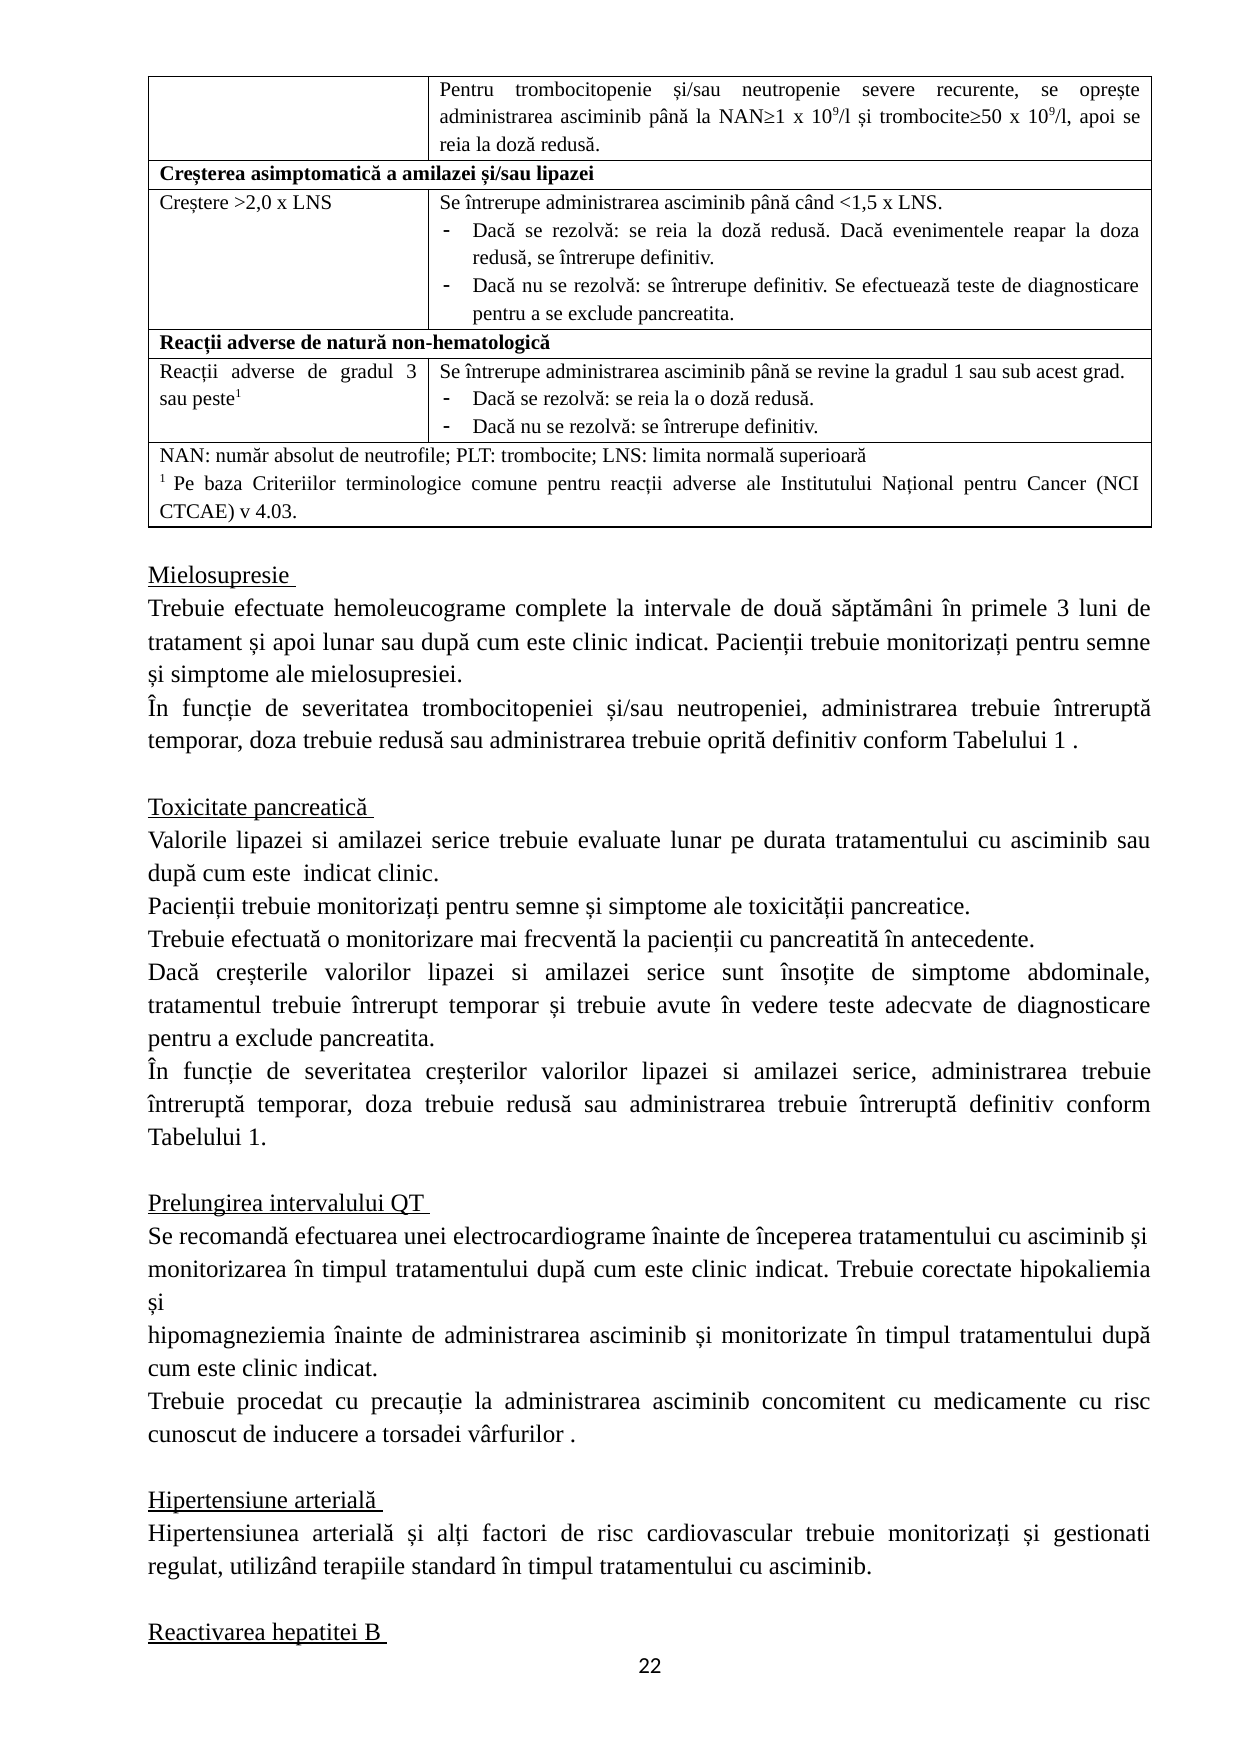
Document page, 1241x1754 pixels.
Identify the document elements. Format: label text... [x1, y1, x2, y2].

text În funcție de severitatea creșterilor valorilor lipazei si amilazei serice, administrarea trebuie întreruptă temporar, doza trebuie redusă sau administrarea trebuie întreruptă definitiv conform Tabelului 1. [148, 1056, 1152, 1151]
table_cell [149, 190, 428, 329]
text Reactivarea hepatitei B [148, 1617, 1152, 1646]
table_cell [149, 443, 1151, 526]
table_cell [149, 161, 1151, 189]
text În funcție de severitatea trombocitopeniei și/sau neutropeniei, administrarea trebuie întreruptă temporar, doza trebuie redusă sau administrarea trebuie oprită definitiv conform Tabelului 1 . [148, 693, 1152, 754]
text Se recomandă efectuarea unei electrocardiograme înainte de începerea tratamentului cu asciminib și [148, 1221, 1152, 1250]
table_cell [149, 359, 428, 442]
text hipomagneziemia înainte de administrarea asciminib și monitorizate în timpul tratamentului după cum este clinic indicat. [148, 1320, 1152, 1382]
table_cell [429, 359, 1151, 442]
text Pacienții trebuie monitorizați pentru semne și simptome ale toxicității pancreatice. [148, 891, 1152, 919]
text Trebuie procedat cu precauție la administrarea asciminib concomitent cu medicamente cu risc cunoscut de inducere a torsadei vârfurilor . [148, 1386, 1152, 1448]
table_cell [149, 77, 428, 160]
text Trebuie efectuată o monitorizare mai frecventă la pacienții cu pancreatită în antecedente. [148, 924, 1152, 952]
text Trebuie efectuate hemoleucograme complete la intervale de două săptămâni în primele 3 luni de tratament și apoi lunar sau după cum este clinic indicat. Pacienții trebuie monitorizați pentru semne și simptome ale mielosupresiei. [148, 593, 1152, 688]
text Toxicitate pancreatică [148, 792, 1152, 820]
text Dacă creșterile valorilor lipazei si amilazei serice sunt însoțite de simptome abdominale, tratamentul trebuie întrerupt temporar și trebuie avute în vedere teste adecvate de diagnosticare pentru a exclude pancreatita. [148, 957, 1152, 1052]
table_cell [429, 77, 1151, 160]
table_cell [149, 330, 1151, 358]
text Hipertensiune arterială [148, 1485, 1152, 1514]
text monitorizarea în timpul tratamentului după cum este clinic indicat. Trebuie corectate hipokaliemia și [148, 1254, 1152, 1316]
text Mielosupresie [148, 561, 1152, 589]
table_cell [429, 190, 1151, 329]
text Prelungirea intervalului QT [148, 1188, 1152, 1217]
text Valorile lipazei si amilazei serice trebuie evaluate lunar pe durata tratamentului cu asciminib sau după cum este indicat clinic. [148, 825, 1152, 886]
text Hipertensiunea arterială și alți factori de risc cardiovascular trebuie monitorizați și gestionati regulat, utilizând terapiile standard în timpul tratamentului cu asciminib. [148, 1518, 1152, 1580]
